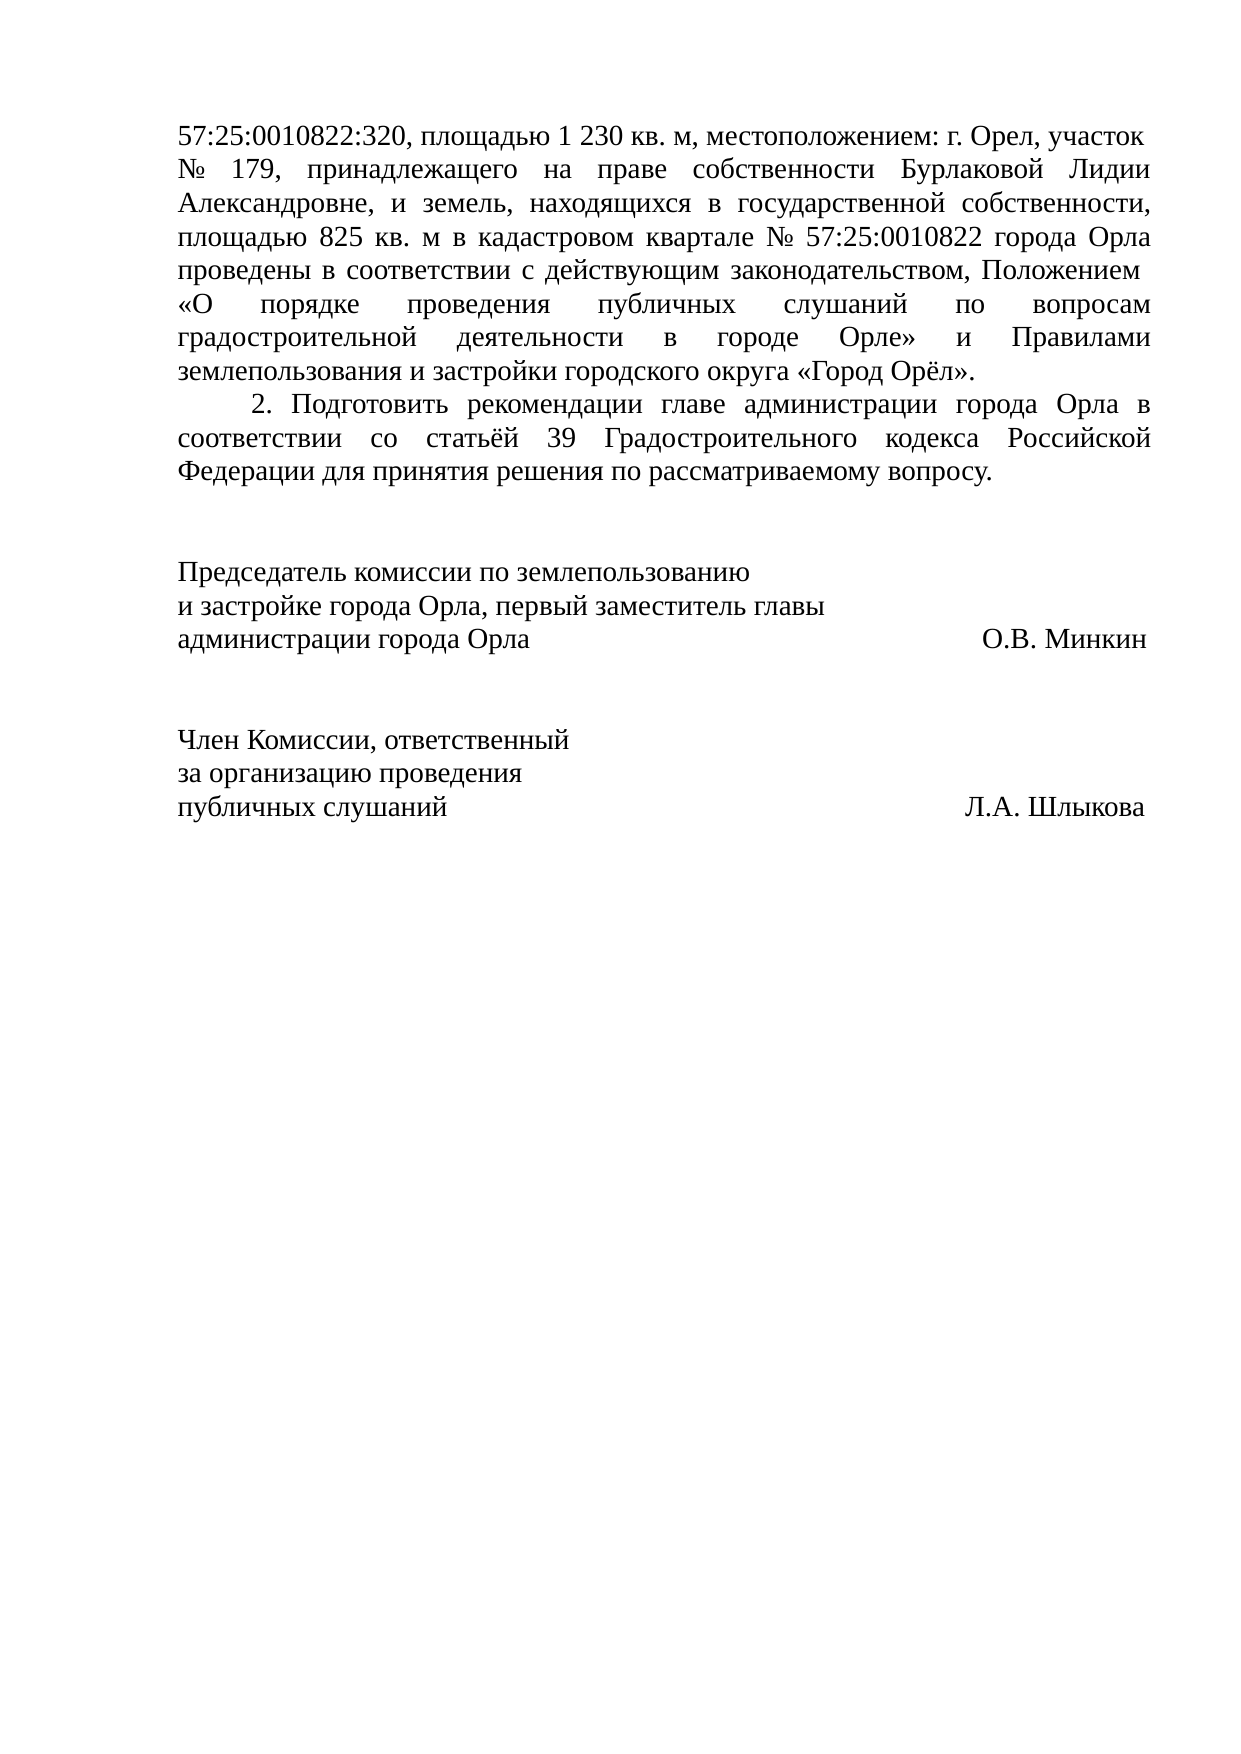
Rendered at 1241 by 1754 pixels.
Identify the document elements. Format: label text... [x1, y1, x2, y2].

text Председатель комиссии по землепользованию [177, 554, 1152, 588]
text и застройке города Орла, первый заместитель главы [177, 588, 1152, 621]
text за организацию проведения [177, 755, 1152, 789]
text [177, 118, 1152, 386]
text администрации города Орла О.В. Минкин [177, 621, 1152, 655]
text публичных слушаний Л.А. Шлыкова [177, 789, 1152, 822]
text Член Комиссии, ответственный [177, 722, 1152, 755]
text 2. Подготовить рекомендации главе администрации города Орла в соответствии со статьёй 39 Градостроительного кодекса Российской Федерации для принятия решения по рассматриваемому вопросу. [177, 386, 1152, 487]
